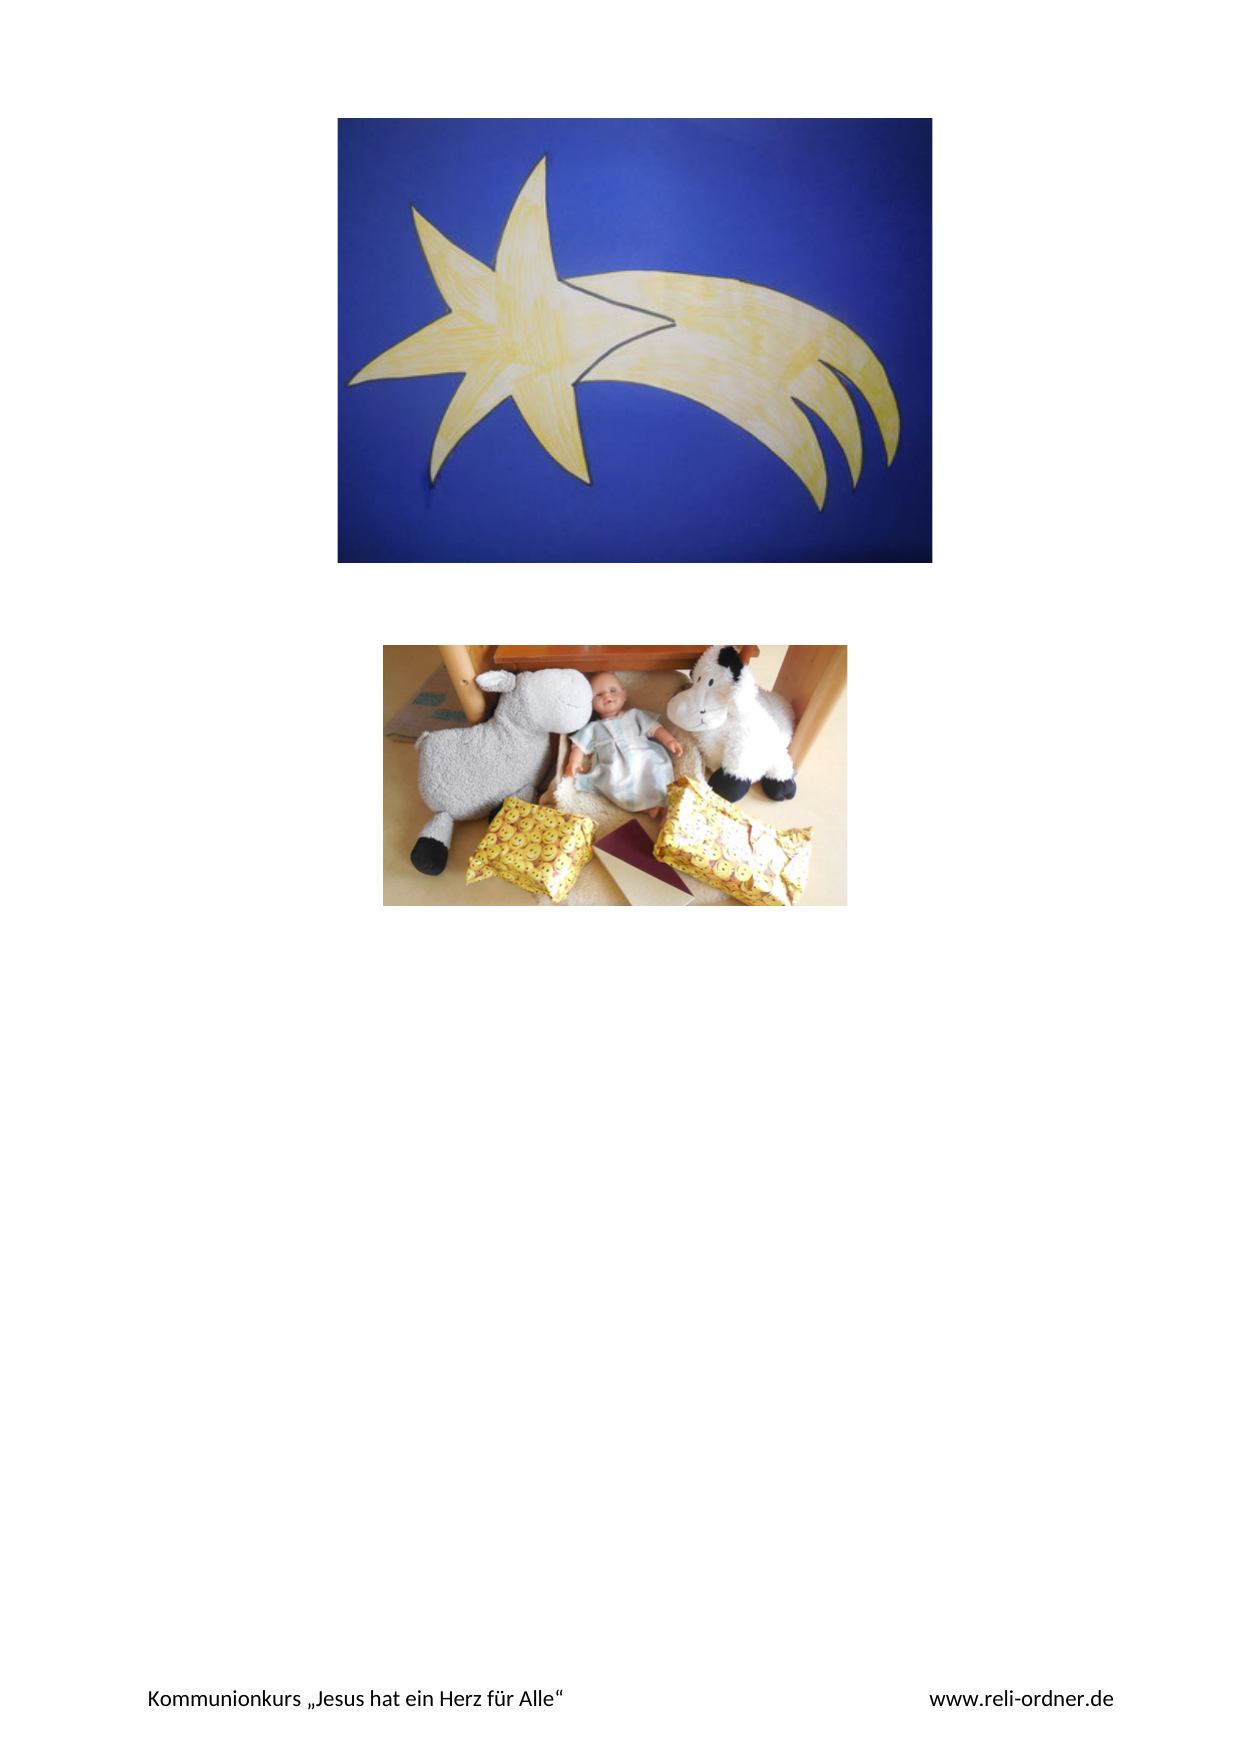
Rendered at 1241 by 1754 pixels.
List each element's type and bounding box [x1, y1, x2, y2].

picture [381, 645, 847, 905]
picture [337, 118, 933, 563]
